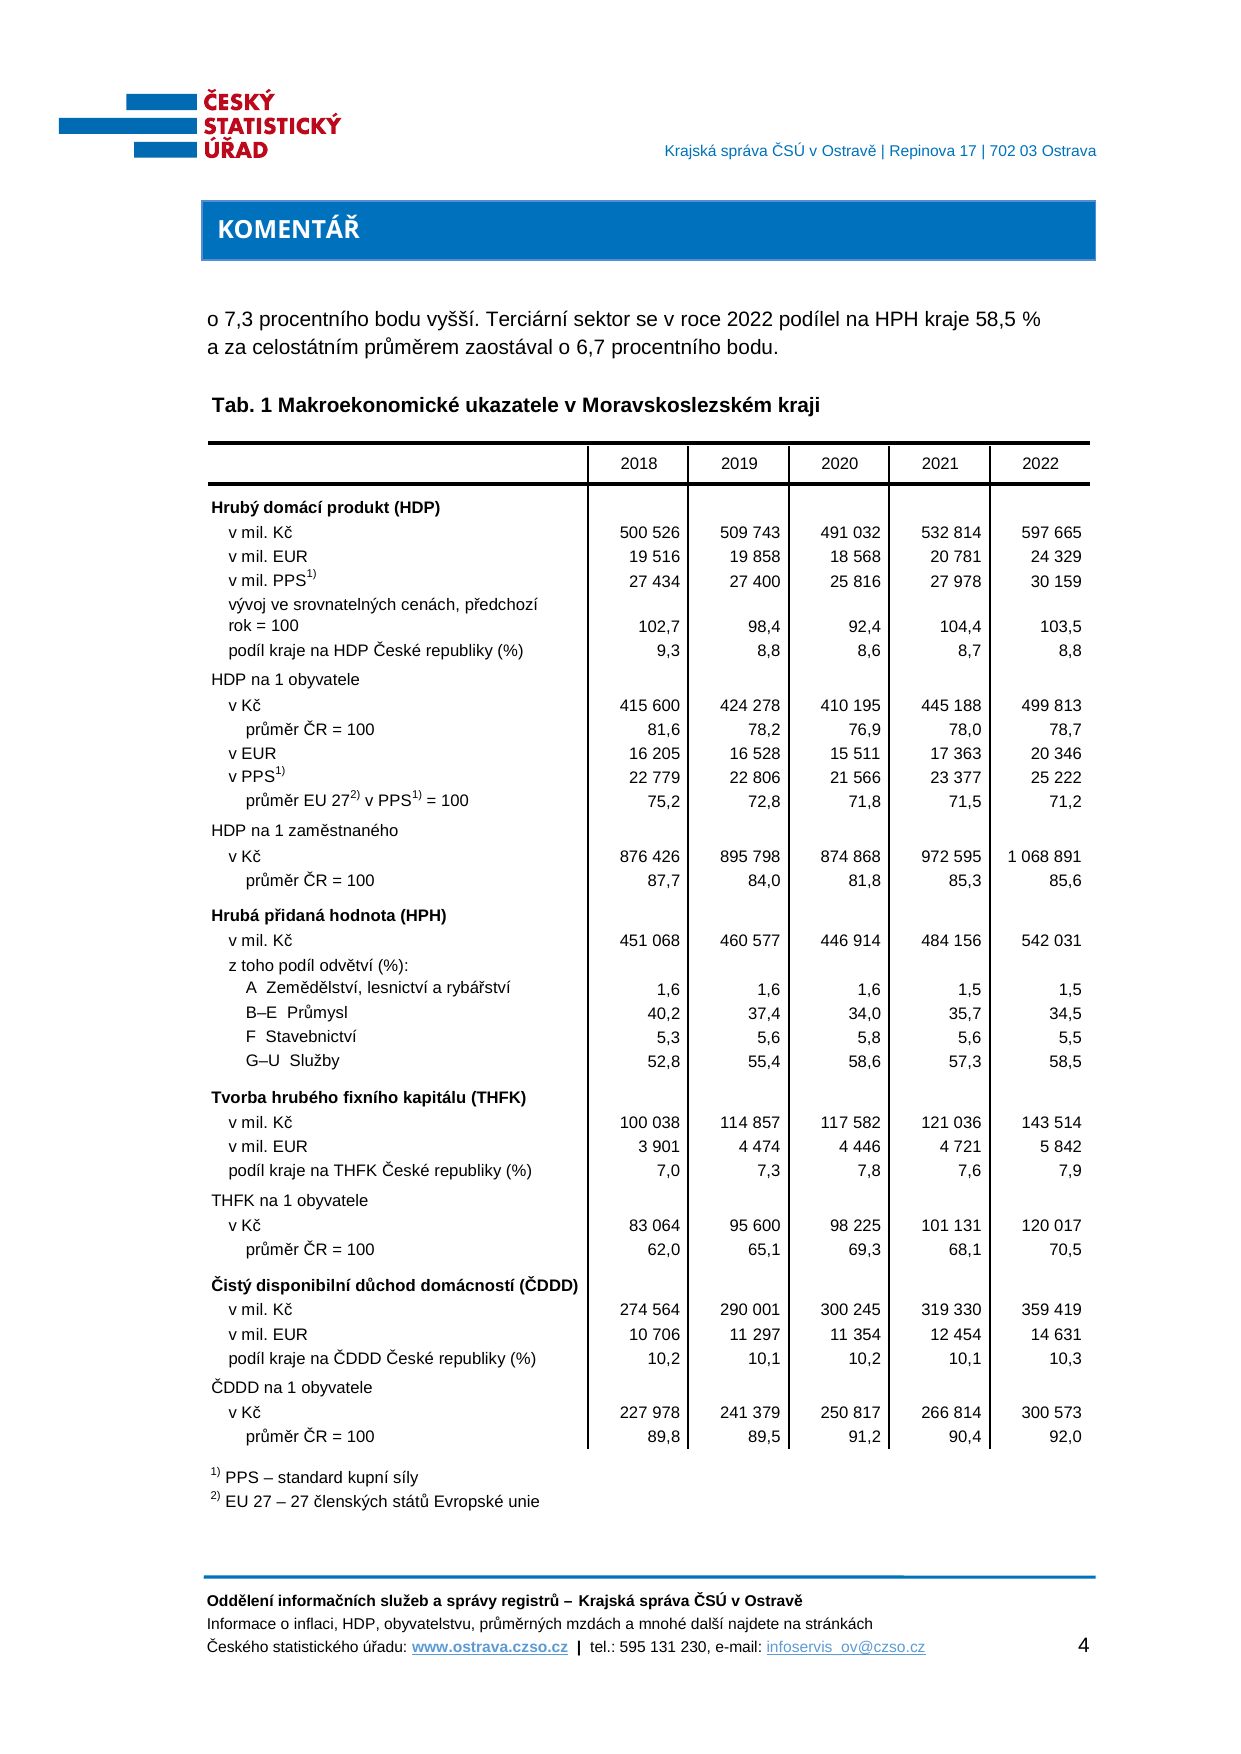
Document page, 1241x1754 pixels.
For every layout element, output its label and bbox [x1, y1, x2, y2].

text [207, 307, 1092, 358]
